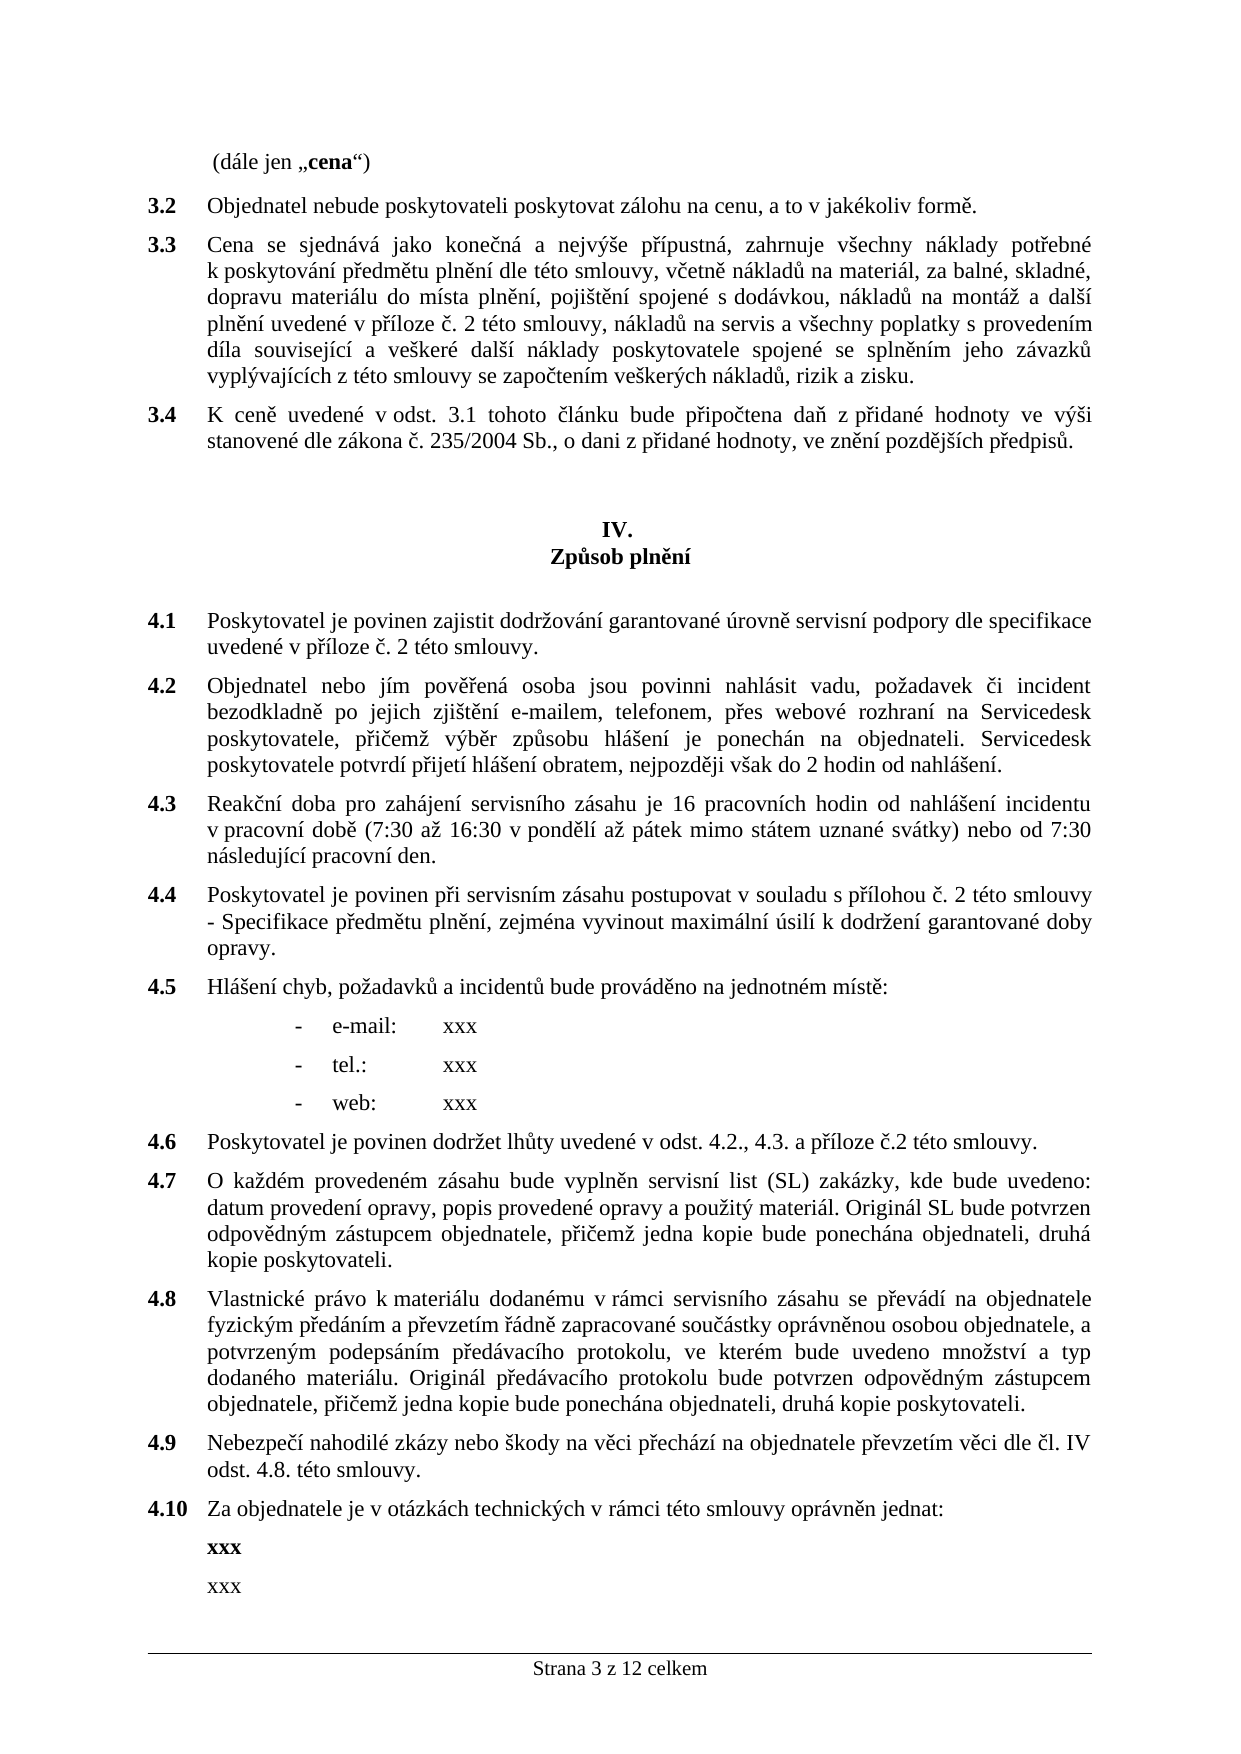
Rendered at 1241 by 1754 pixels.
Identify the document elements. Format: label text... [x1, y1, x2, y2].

list Hlášení chyb, požadavků a incidentů bude prováděno na jednotném místě: [148, 973, 1092, 999]
list (dále jen „cena“) [148, 148, 1092, 174]
list xxx [207, 1533, 1092, 1560]
list Objednatel nebude poskytovateli poskytovat zálohu na cenu, a to v jakékoliv formě. [148, 192, 1092, 218]
list O každém provedeném zásahu bude vyplněn servisní list (SL) zakázky, kde bude uvedeno: datum provedení opravy, popis provedené opravy a použitý materiál. Originál SL bude potvrzen odpovědným zástupcem objednatele, přičemž jedna kopie bude ponechána objednateli, druhá kopie poskytovateli. [148, 1167, 1092, 1273]
list Objednatel nebo jím pověřená osoba jsou povinni nahlásit vadu, požadavek či incident bezodkladně po jejich zjištění e-mailem, telefonem, přes webové rozhraní na Servicedesk poskytovatele, přičemž výběr způsobu hlášení je ponechán na objednateli. Servicedesk poskytovatele potvrdí přijetí hlášení obratem, nejpozději však do 2 hodin od nahlášení. [148, 672, 1092, 777]
list tel.: xxx [294, 1051, 1092, 1077]
list Cena se sjednává jako konečná a nejvýše přípustná, zahrnuje všechny náklady potřebné k poskytování předmětu plnění dle této smlouvy, včetně nákladů na materiál, za balné, skladné, dopravu materiálu do místa plnění, pojištění spojené s dodávkou, nákladů na montáž a další plnění uvedené v příloze č. 2 této smlouvy, nákladů na servis a všechny poplatky s provedením díla související a veškeré další náklady poskytovatele spojené se splněním jeho závazků vyplývajících z této smlouvy se započtením veškerých nákladů, rizik a zisku. [148, 231, 1092, 389]
list Nebezpečí nahodilé zkázy nebo škody na věci přechází na objednatele převzetím věci dle čl. IV odst. 4.8. této smlouvy. [148, 1429, 1092, 1482]
list K ceně uvedené v odst. 3.1 tohoto článku bude připočtena daň z přidané hodnoty ve výši stanovené dle zákona č. 235/2004 Sb., o dani z přidané hodnoty, ve znění pozdějších předpisů. [148, 401, 1092, 454]
list Poskytovatel je povinen dodržet lhůty uvedené v odst. 4.2., 4.3. a příloze č.2 této smlouvy. [148, 1128, 1092, 1155]
list Za objednatele je v otázkách technických v rámci této smlouvy oprávněn jednat: [148, 1494, 1092, 1521]
list Poskytovatel je povinen zajistit dodržování garantované úrovně servisní podpory dle specifikace uvedené v příloze č. 2 této smlouvy. [148, 607, 1092, 659]
list e-mail: xxx [294, 1012, 1092, 1038]
list Vlastnické právo k materiálu dodanému v rámci servisního zásahu se převádí na objednatele fyzickým předáním a převzetím řádně zapracované součástky oprávněnou osobou objednatele, a potvrzeným podepsáním předávacího protokolu, ve kterém bude uvedeno množství a typ dodaného materiálu. Originál předávacího protokolu bude potvrzen odpovědným zástupcem objednatele, přičemž jedna kopie bude ponechána objednateli, druhá kopie poskytovateli. [148, 1285, 1092, 1417]
text Způsob plnění [148, 543, 1092, 569]
list web: xxx [294, 1089, 1092, 1116]
list xxx [207, 1572, 1092, 1599]
list Reakční doba pro zahájení servisního zásahu je 16 pracovních hodin od nahlášení incidentu v pracovní době (7:30 až 16:30 v pondělí až pátek mimo státem uznané svátky) nebo od 7:30 následující pracovní den. [148, 790, 1092, 869]
list Poskytovatel je povinen při servisním zásahu postupovat v souladu s přílohou č. 2 této smlouvy - Specifikace předmětu plnění, zejména vyvinout maximální úsilí k dodržení garantované doby opravy. [148, 881, 1092, 960]
